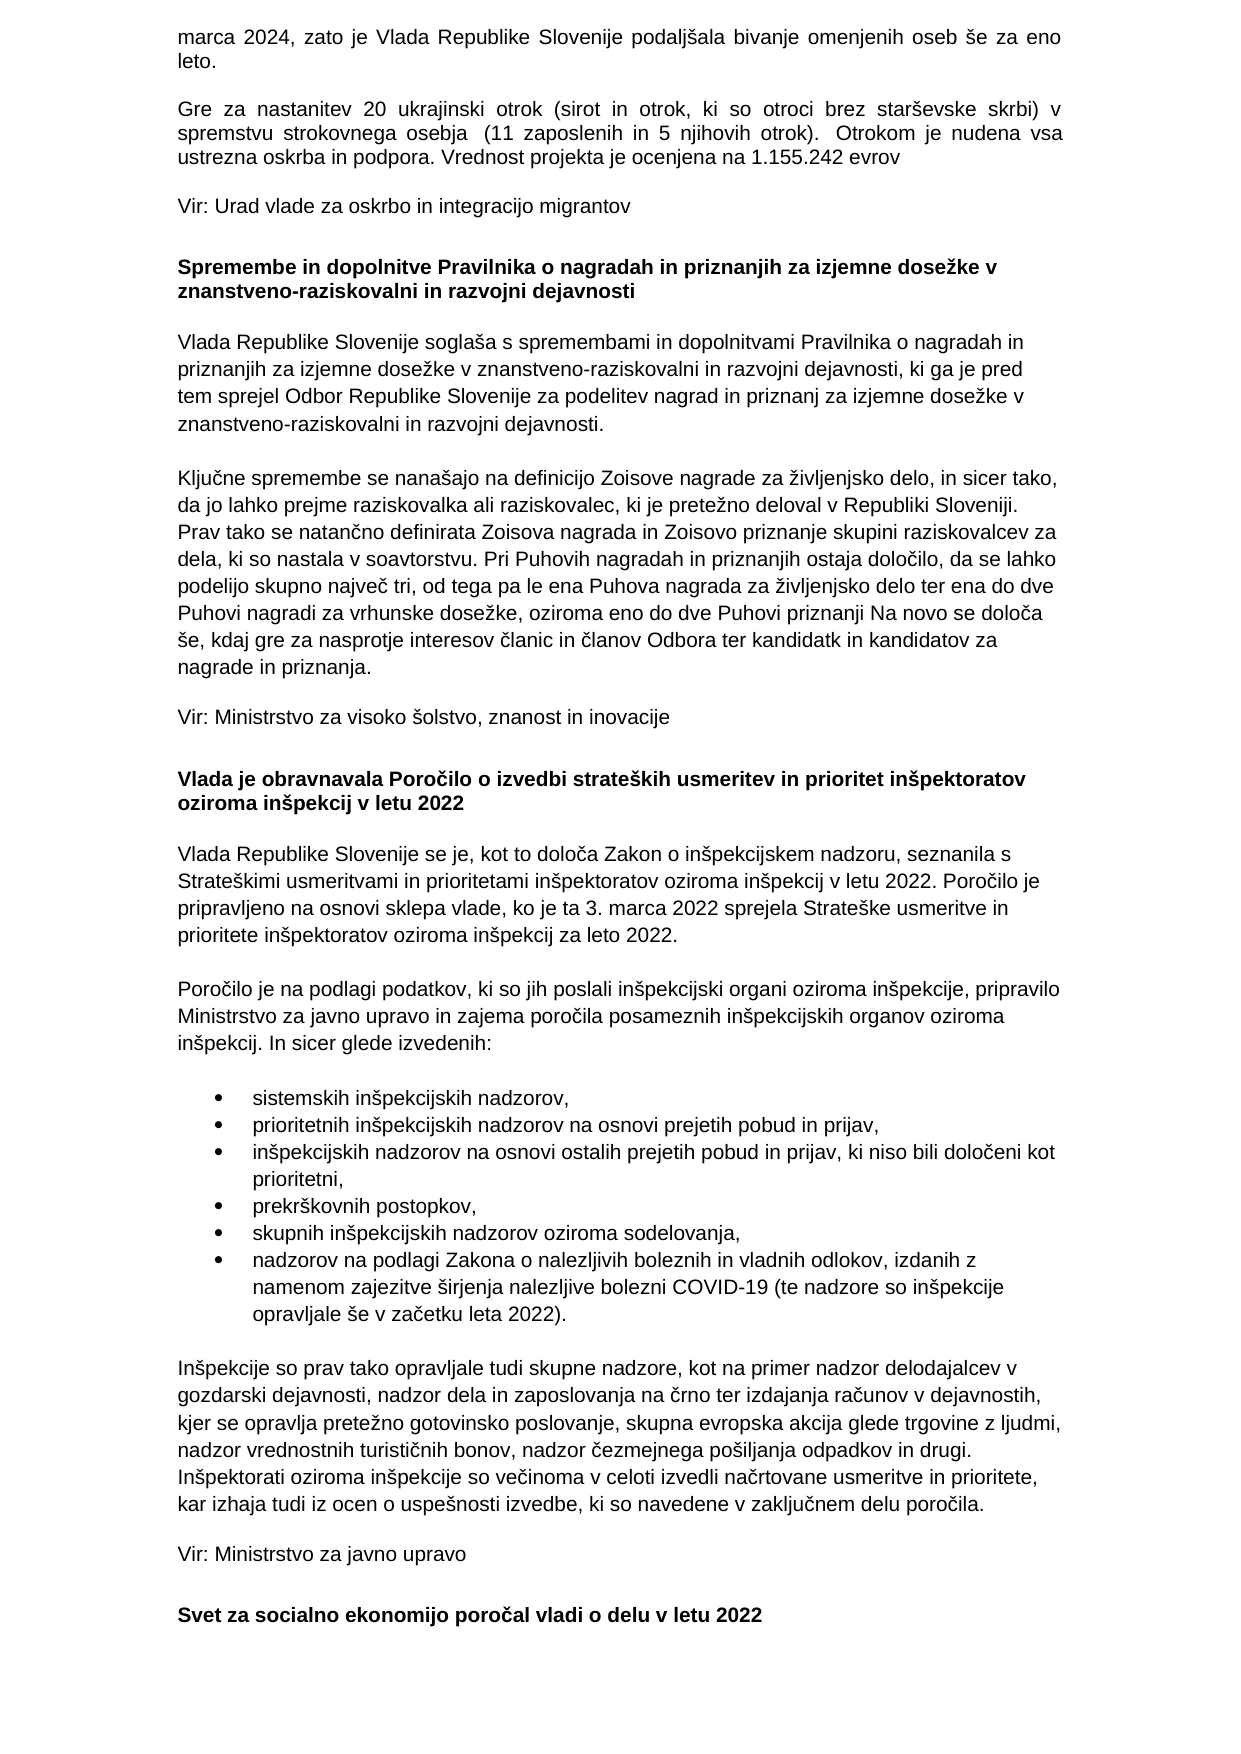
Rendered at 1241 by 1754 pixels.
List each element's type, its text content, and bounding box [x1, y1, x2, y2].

list sistemskih inšpekcijskih nadzorov, [215, 1083, 1063, 1110]
text Vir: Urad vlade za oskrbo in integracijo migrantov [177, 194, 1063, 218]
text Gre za nastanitev 20 ukrajinski otrok (sirot in otrok, ki so otroci brez starševske skrbi) v spremstvu strokovnega osebja (11 zaposlenih in 5 njihovih otrok). Otrokom je nudena vsa ustrezna oskrba in podpora. Vrednost projekta je ocenjena na 1.155.242 evrov [177, 97, 1063, 169]
text Poročilo je na podlagi podatkov, ki so jih poslali inšpekcijski organi oziroma inšpekcije, pripravilo Ministrstvo za javno upravo in zajema poročila posameznih inšpekcijskih organov oziroma inšpekcij. In sicer glede izvedenih: [177, 975, 1063, 1056]
text Ključne spremembe se nanašajo na definicijo Zoisove nagrade za življenjsko delo, in sicer tako, da jo lahko prejme raziskovalka ali raziskovalec, ki je pretežno deloval v Republiki Sloveniji. Prav tako se natančno definirata Zoisova nagrada in Zoisovo priznanje skupini raziskovalcev za dela, ki so nastala v soavtorstvu. Pri Puhovih nagradah in priznanjih ostaja določilo, da se lahko podelijo skupno največ tri, od tega pa le ena Puhova nagrada za življenjsko delo ter ena do dve Puhovi nagradi za vrhunske dosežke, oziroma eno do dve Puhovi priznanji Na novo se določa še, kdaj gre za nasprotje interesov članic in članov Odbora ter kandidatk in kandidatov za nagrade in priznanja. [177, 463, 1063, 680]
subtitle Spremembe in dopolnitve Pravilnika o nagradah in priznanjih za izjemne dosežke v znanstveno-raziskovalni in razvojni dejavnosti [177, 255, 1063, 303]
text Vir: Ministrstvo za javno upravo [177, 1542, 1063, 1566]
text Vlada Republike Slovenije se je, kot to določa Zakon o inšpekcijskem nadzoru, seznanila s Strateškimi usmeritvami in prioritetami inšpektoratov oziroma inšpekcij v letu 2022. Poročilo je pripravljeno na osnovi sklepa vlade, ko je ta 3. marca 2022 sprejela Strateške usmeritve in prioritete inšpektoratov oziroma inšpekcij za leto 2022. [177, 839, 1063, 948]
list prioritetnih inšpekcijskih nadzorov na osnovi prejetih pobud in prijav, [215, 1110, 1063, 1137]
text Inšpekcije so prav tako opravljale tudi skupne nadzore, kot na primer nadzor delodajalcev v gozdarski dejavnosti, nadzor dela in zaposlovanja na črno ter izdajanja računov v dejavnostih, kjer se opravlja pretežno gotovinsko poslovanje, skupna evropska akcija glede trgovine z ljudmi, nadzor vrednostnih turističnih bonov, nadzor čezmejnega pošiljanja odpadkov in drugi. Inšpektorati oziroma inšpekcije so večinoma v celoti izvedli načrtovane usmeritve in prioritete, kar izhaja tudi iz ocen o uspešnosti izvedbe, ki so navedene v zaključnem delu poročila. [177, 1354, 1063, 1517]
list skupnih inšpekcijskih nadzorov oziroma sodelovanja, [215, 1219, 1063, 1246]
subtitle Vlada je obravnavala Poročilo o izvedbi strateških usmeritev in prioritet inšpektoratov oziroma inšpekcij v letu 2022 [177, 767, 1063, 814]
list prekrškovnih postopkov, [215, 1192, 1063, 1219]
list nadzorov na podlagi Zakona o nalezljivih boleznih in vladnih odlokov, izdanih z namenom zajezitve širjenja nalezljive bolezni COVID-19 (te nadzore so inšpekcije opravljale še v začetku leta 2022). [215, 1246, 1063, 1327]
list inšpekcijskih nadzorov na osnovi ostalih prejetih pobud in prijav, ki niso bili določeni kot prioritetni, [215, 1137, 1063, 1192]
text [177, 25, 1063, 73]
subtitle Svet za socialno ekonomijo poročal vladi o delu v letu 2022 [177, 1603, 1063, 1627]
text Vlada Republike Slovenije soglaša s spremembami in dopolnitvami Pravilnika o nagradah in priznanjih za izjemne dosežke v znanstveno-raziskovalni in razvojni dejavnosti, ki ga je pred tem sprejel Odbor Republike Slovenije za podelitev nagrad in priznanj za izjemne dosežke v znanstveno-raziskovalni in razvojni dejavnosti. [177, 328, 1063, 436]
text Vir: Ministrstvo za visoko šolstvo, znanost in inovacije [177, 705, 1063, 729]
